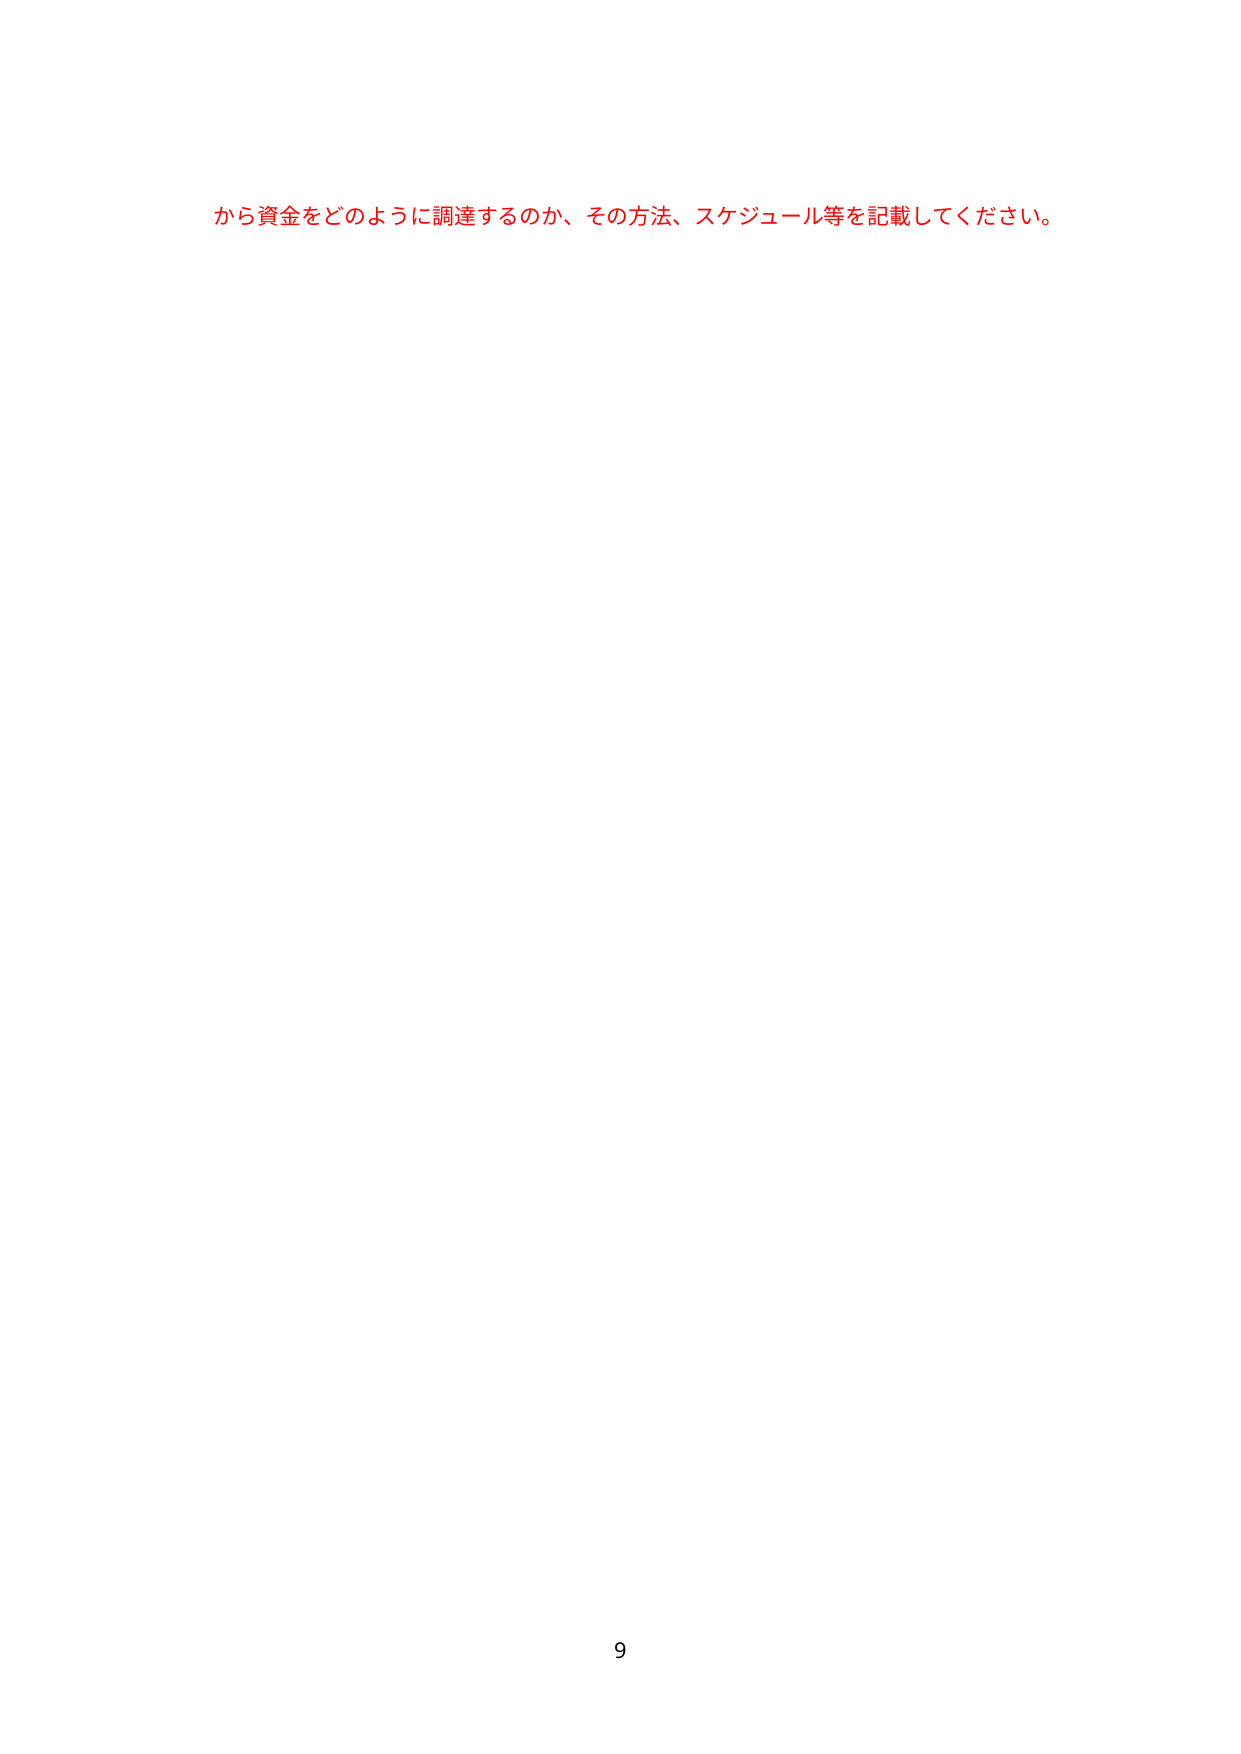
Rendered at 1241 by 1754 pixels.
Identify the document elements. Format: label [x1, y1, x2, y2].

text [191, 196, 1092, 234]
